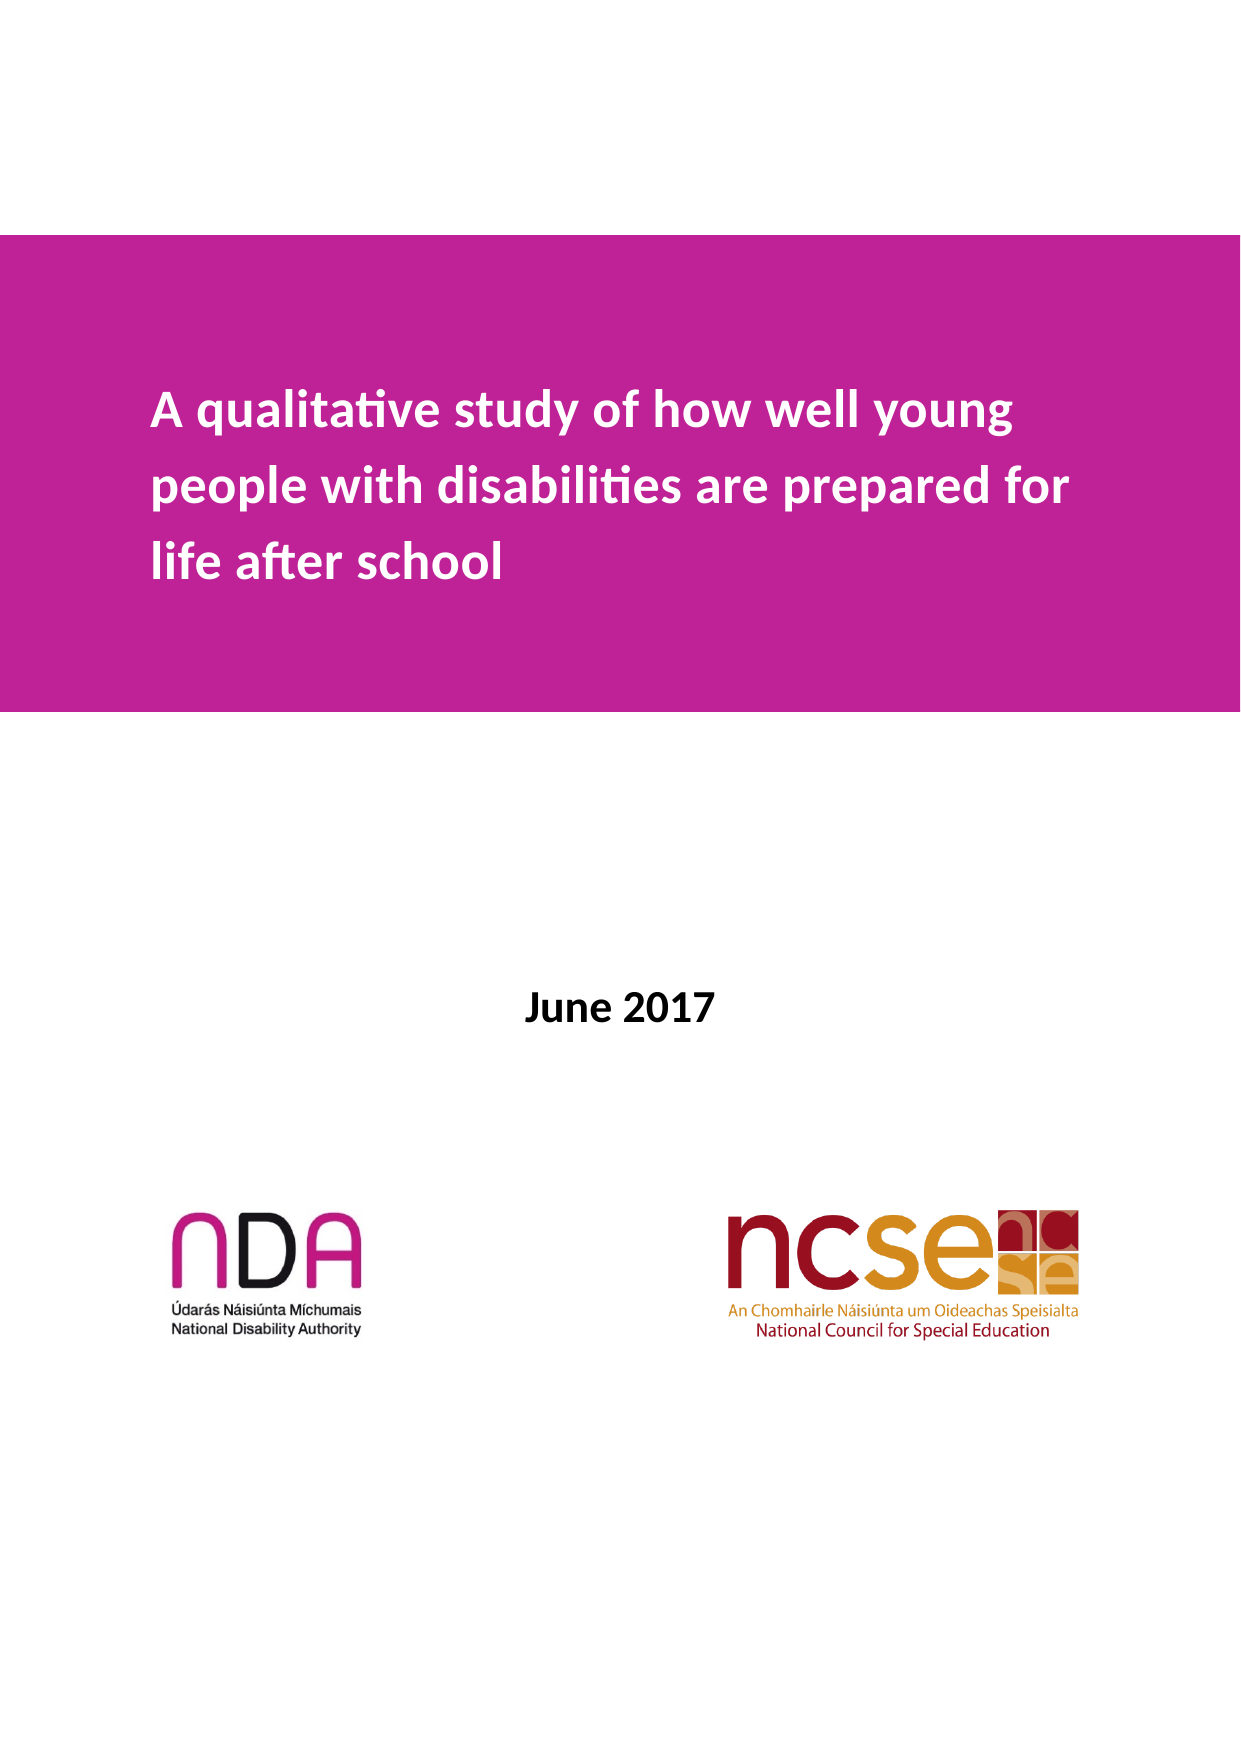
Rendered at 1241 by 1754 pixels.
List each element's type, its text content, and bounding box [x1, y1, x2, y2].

text June 2017 [150, 978, 1090, 1034]
picture [696, 1186, 1110, 1364]
picture [165, 1199, 368, 1351]
text A qualitative study of how well young people with disabilities are prepared for life after school [150, 375, 1090, 593]
